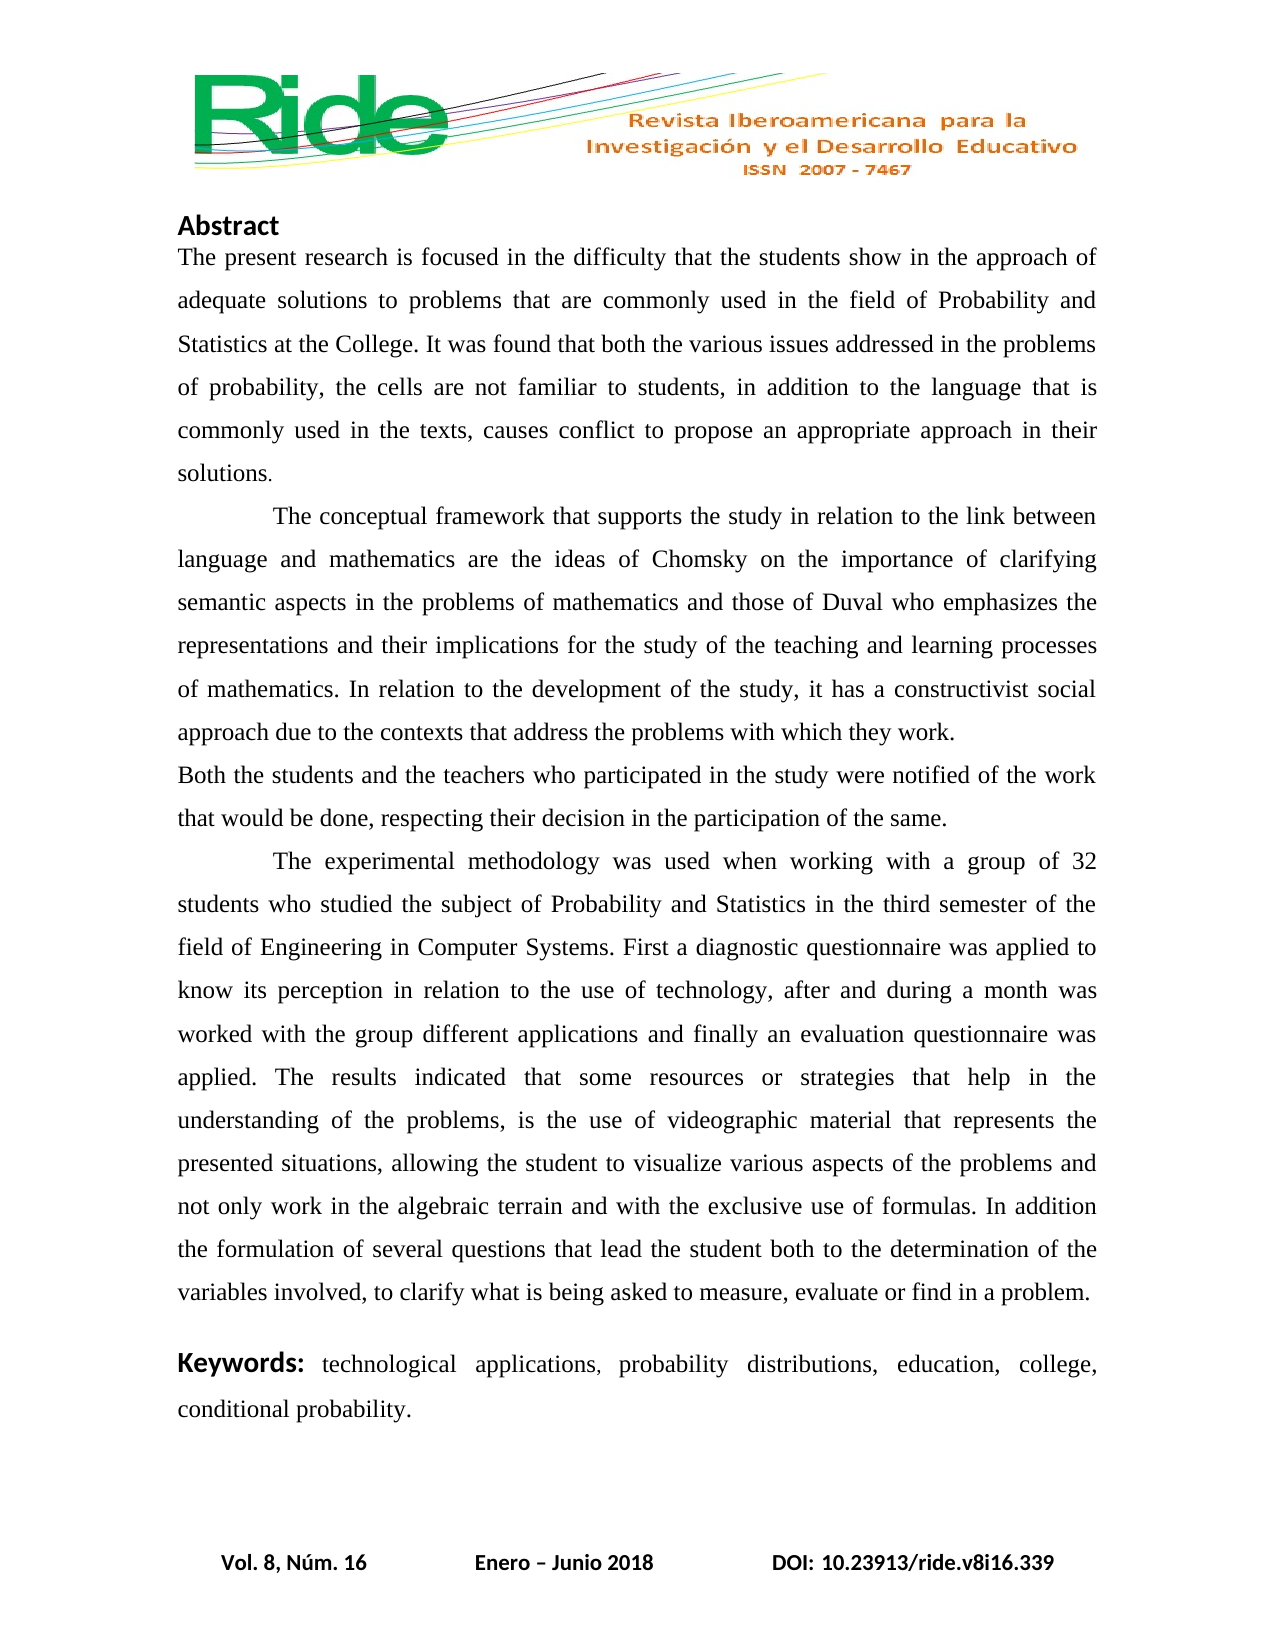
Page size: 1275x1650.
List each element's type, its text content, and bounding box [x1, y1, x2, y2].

text Abstract [177, 207, 1098, 242]
text The experimental methodology was used when working with a group of 32 students who studied the subject of Probability and Statistics in the third semester of the field of Engineering in Computer Systems. First a diagnostic questionnaire was applied to know its perception in relation to the use of technology, after and during a month was worked with the group different applications and finally an evaluation questionnaire was applied. The results indicated that some resources or strategies that help in the understanding of the problems, is the use of videographic material that represents the presented situations, allowing the student to visualize various aspects of the problems and not only work in the algebraic terrain and with the exclusive use of formulas. In addition the formulation of several questions that lead the student both to the determination of the variables involved, to clarify what is being asked to measure, evaluate or find in a problem. [177, 846, 1098, 1306]
text The present research is focused in the difficulty that the students show in the approach of adequate solutions to problems that are commonly used in the field of Probability and Statistics at the College. It was found that both the various issues addressed in the problems of probability, the cells are not familiar to students, in addition to the language that is commonly used in the texts, causes conflict to propose an appropriate approach in their solutions. [177, 242, 1098, 487]
text Both the students and the teachers who participated in the study were notified of the work that would be done, respecting their decision in the participation of the same. [177, 760, 1098, 832]
text Keywords: technological applications, probability distributions, education, college, conditional probability. [177, 1344, 1098, 1423]
picture [194, 73, 1081, 178]
text The conceptual framework that supports the study in relation to the link between language and mathematics are the ideas of Chomsky on the importance of clarifying semantic aspects in the problems of mathematics and those of Duval who emphasizes the representations and their implications for the study of the teaching and learning processes of mathematics. In relation to the development of the study, it has a constructivist social approach due to the contexts that address the problems with which they work. [177, 501, 1098, 746]
